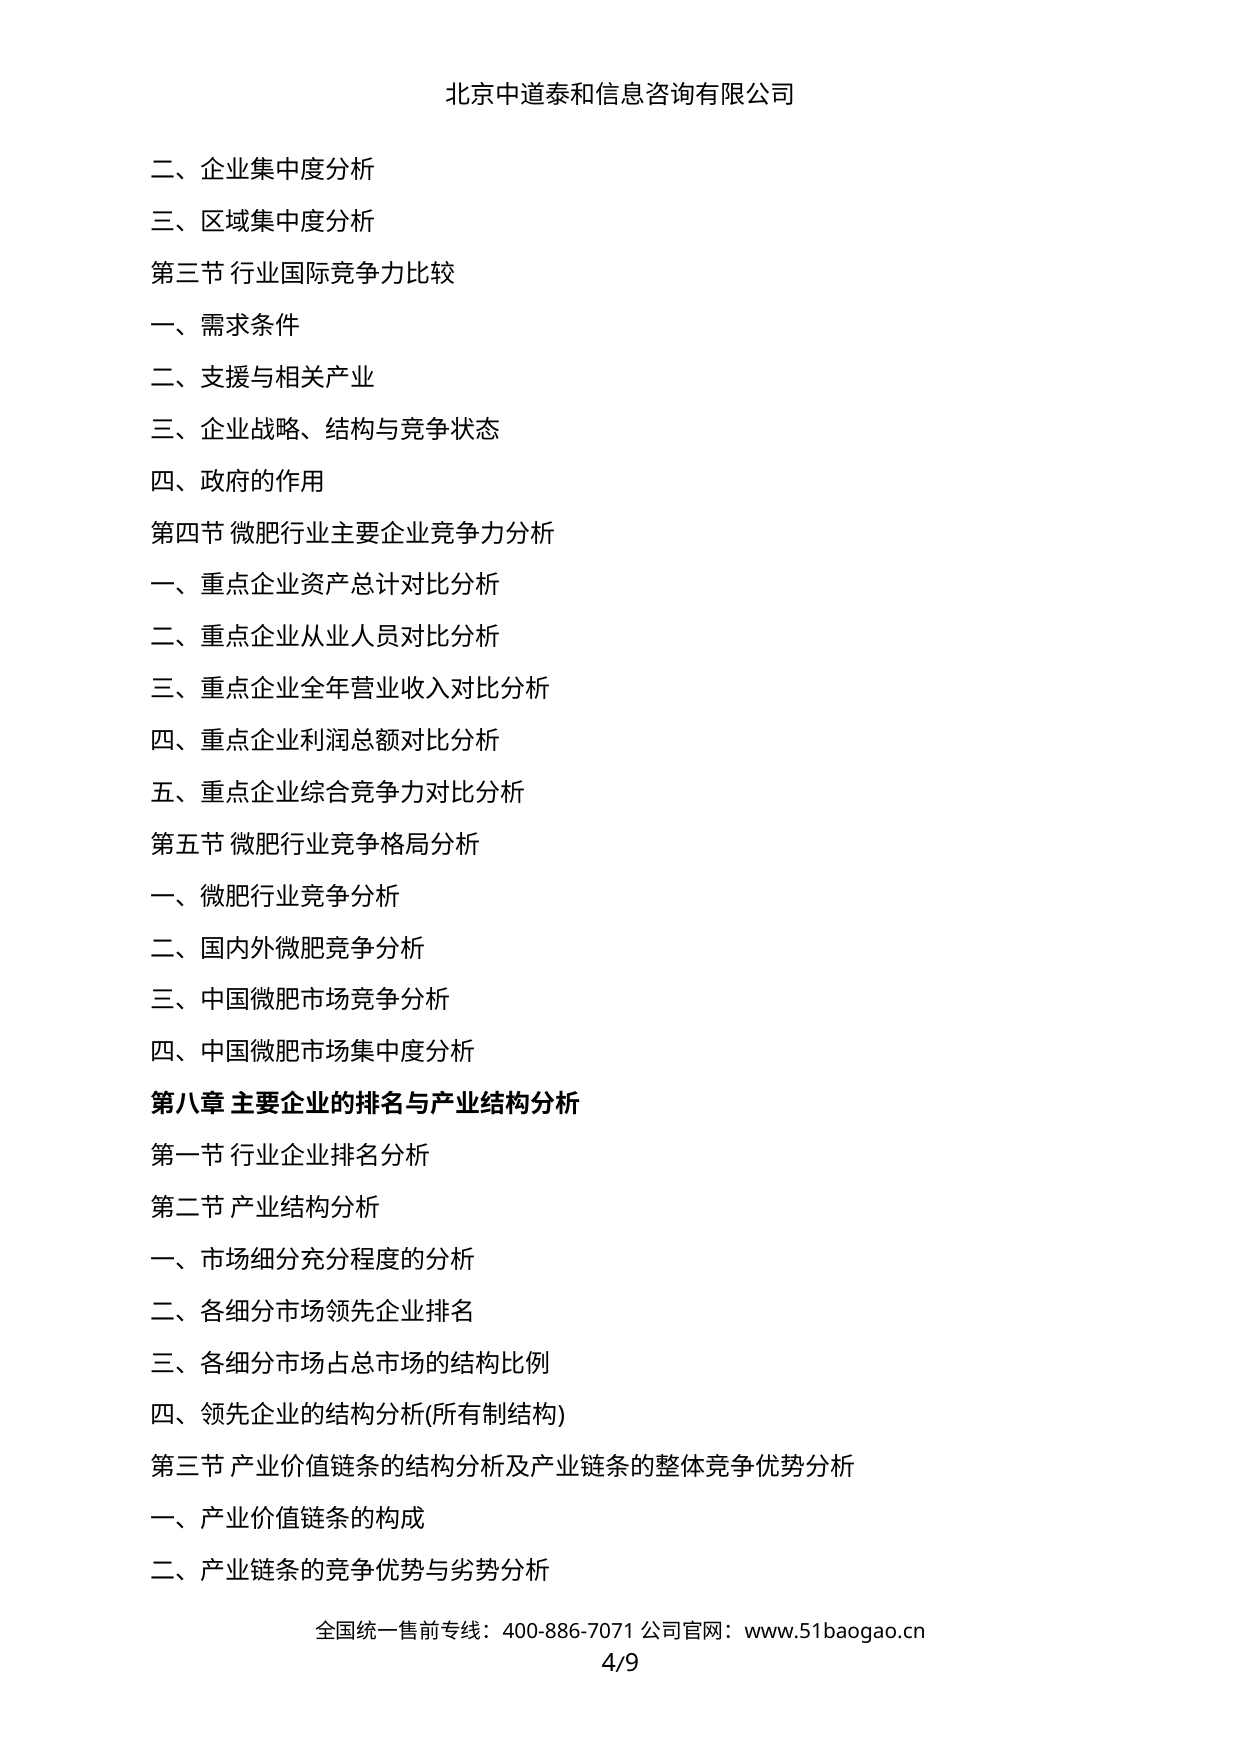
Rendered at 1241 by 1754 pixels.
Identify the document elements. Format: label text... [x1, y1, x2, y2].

text 四、政府的作用 [150, 461, 1090, 497]
text 三、区域集中度分析 [150, 202, 1090, 238]
text 三、重点企业全年营业收入对比分析 [150, 669, 1090, 705]
text 四、领先企业的结构分析(所有制结构) [150, 1395, 1090, 1431]
text 一、重点企业资产总计对比分析 [150, 565, 1090, 601]
text 二、各细分市场领先企业排名 [150, 1291, 1090, 1327]
text 三、企业战略、结构与竞争状态 [150, 409, 1090, 446]
text 四、重点企业利润总额对比分析 [150, 721, 1090, 757]
text 一、需求条件 [150, 306, 1090, 342]
text 二、企业集中度分析 [150, 150, 1090, 186]
text 第三节 产业价值链条的结构分析及产业链条的整体竞争优势分析 [150, 1447, 1090, 1483]
text 三、各细分市场占总市场的结构比例 [150, 1343, 1090, 1379]
text 一、微肥行业竞争分析 [150, 876, 1090, 912]
text 第二节 产业结构分析 [150, 1187, 1090, 1224]
text 第五节 微肥行业竞争格局分析 [150, 824, 1090, 861]
text 第四节 微肥行业主要企业竞争力分析 [150, 513, 1090, 549]
text 一、市场细分充分程度的分析 [150, 1239, 1090, 1276]
text 第八章 主要企业的排名与产业结构分析 [150, 1084, 1090, 1120]
text 一、产业价值链条的构成 [150, 1499, 1090, 1535]
text 二、国内外微肥竞争分析 [150, 928, 1090, 964]
text 五、重点企业综合竞争力对比分析 [150, 772, 1090, 809]
text 第三节 行业国际竞争力比较 [150, 254, 1090, 290]
text 二、重点企业从业人员对比分析 [150, 617, 1090, 653]
text 二、支援与相关产业 [150, 357, 1090, 394]
text 四、中国微肥市场集中度分析 [150, 1032, 1090, 1068]
text 三、中国微肥市场竞争分析 [150, 980, 1090, 1016]
text 二、产业链条的竞争优势与劣势分析 [150, 1551, 1090, 1587]
text 第一节 行业企业排名分析 [150, 1136, 1090, 1172]
